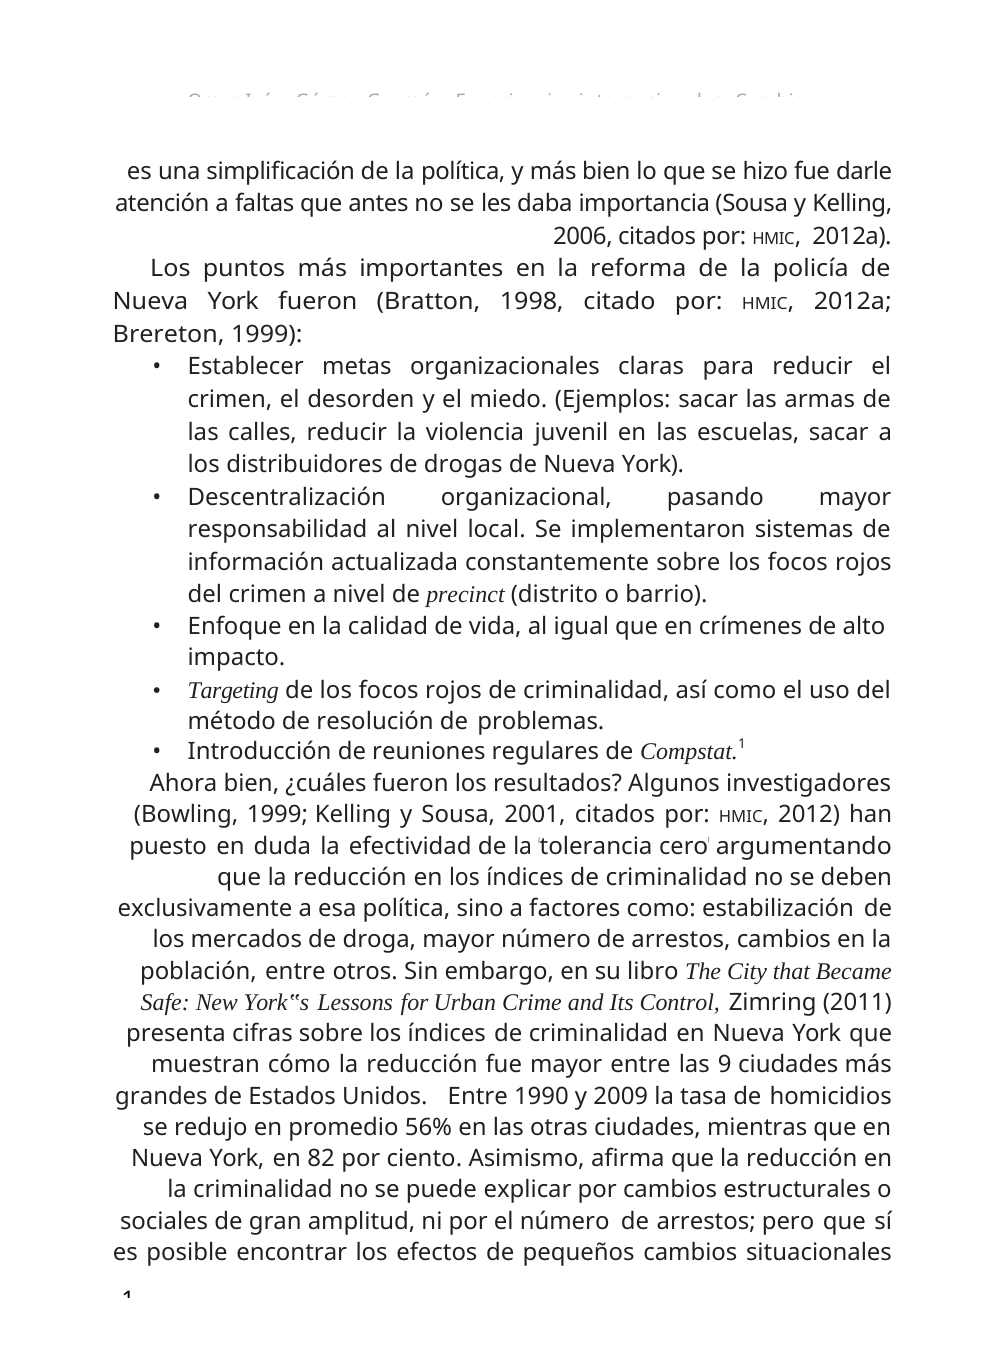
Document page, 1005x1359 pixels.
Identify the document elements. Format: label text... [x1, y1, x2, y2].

list Targeting de los focos rojos de criminalidad, así como el uso del método de resolución de problemas. [152, 673, 892, 736]
list Introducción de reuniones regulares de Compstat.1 [152, 736, 902, 765]
text es una simplificación de la política, y más bien lo que se hizo fue darle atención a faltas que antes no se les daba importancia (Sousa y Kelling, 2006, citados por: HMIC, 2012a). [112, 153, 892, 251]
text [112, 767, 892, 1267]
text Los puntos más importantes en la reforma de la policía de Nueva York fueron (Bratton, 1998, citado por: HMIC, 2012a; Brereton, 1999): [112, 251, 892, 349]
list Establecer metas organizacionales claras para reducir el crimen, el desorden y el miedo. (Ejemplos: sacar las armas de las calles, reducir la violencia juvenil en las escuelas, sacar a los distribuidores de drogas de Nueva York). [152, 349, 892, 479]
list Descentralización organizacional, pasando mayor responsabilidad al nivel local. Se implementaron sistemas de información actualizada constantemente sobre los focos rojos del crimen a nivel de precinct (distrito o barrio). [152, 479, 892, 610]
list Enfoque en la calidad de vida, al igual que en crímenes de alto impacto. [152, 610, 902, 672]
